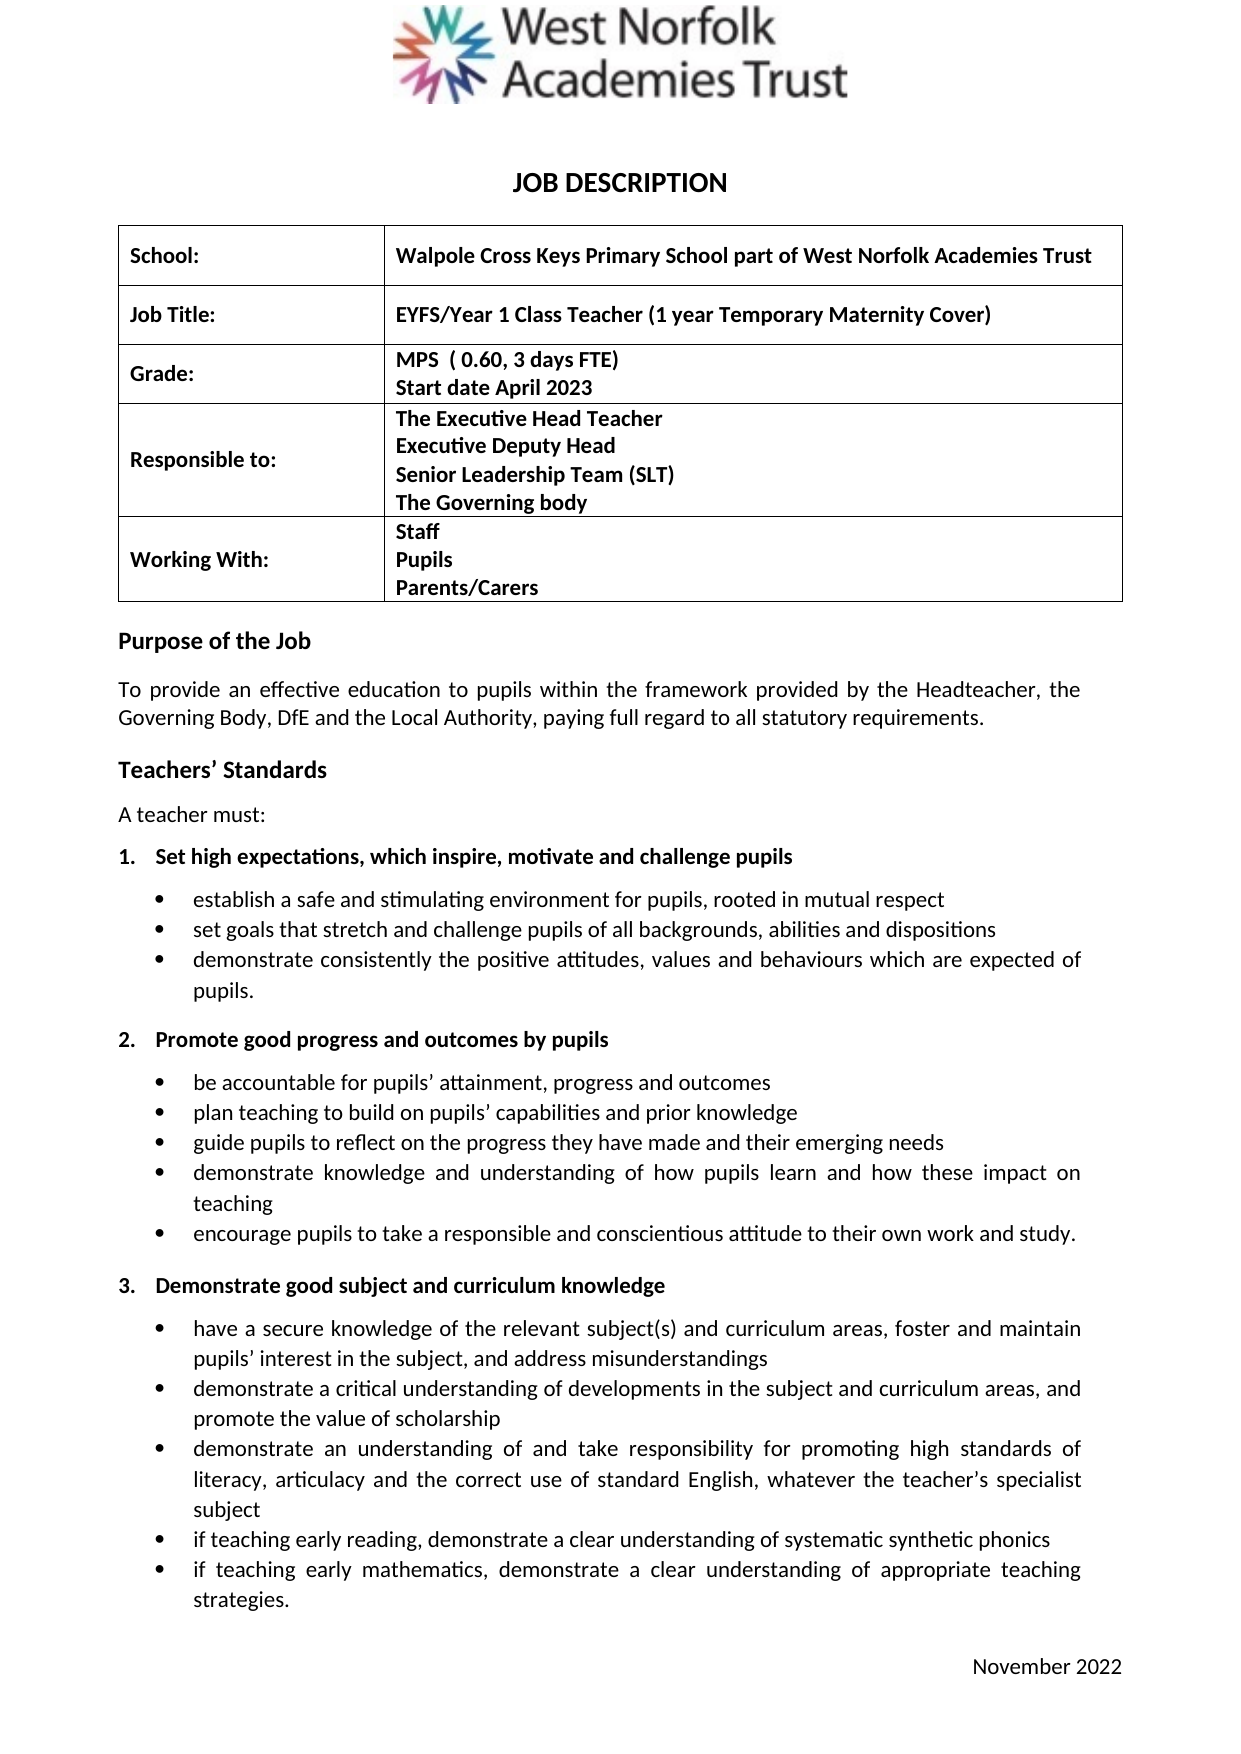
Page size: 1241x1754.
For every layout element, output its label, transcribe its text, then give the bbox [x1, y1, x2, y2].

list demonstrate an understanding of and take responsibility for promoting high standards of literacy, articulacy and the correct use of standard English, whatever the teacher’s specialist subject [156, 1434, 1083, 1523]
table_cell MPS ( 0.60, 3 days FTE) Start date April 2023 [385, 345, 1122, 403]
list demonstrate consistently the positive attitudes, values and behaviours which are expected of pupils. [155, 946, 1083, 1004]
table_cell Responsible to: [119, 404, 384, 516]
list demonstrate a critical understanding of developments in the subject and curriculum areas, and promote the value of scholarship [156, 1374, 1083, 1432]
table_cell EYFS/Year 1 Class Teacher (1 year Temporary Maternity Cover) [385, 286, 1122, 343]
text Purpose of the Job [118, 625, 1122, 656]
text A teacher must: [118, 800, 1083, 828]
table_cell Job Title: [119, 286, 384, 343]
list Demonstrate good subject and curriculum knowledge [118, 1271, 1083, 1299]
text To provide an effective education to pupils within the framework provided by the Headteacher, the Governing Body, DfE and the Local Authority, paying full regard to all statutory requirements. [118, 675, 1083, 731]
list encourage pupils to take a responsible and conscientious attitude to their own work and study. [156, 1219, 1083, 1247]
list establish a safe and stimulating environment for pupils, rooted in mutual respect [155, 885, 1083, 913]
list plan teaching to build on pupils’ capabilities and prior knowledge [156, 1098, 1083, 1126]
table_header School: [119, 226, 384, 284]
table_header Walpole Cross Keys Primary School part of West Norfolk Academies Trust [385, 226, 1122, 284]
list set goals that stretch and challenge pupils of all backgrounds, abilities and dispositions [155, 915, 1083, 943]
text Teachers’ Standards [118, 754, 1083, 785]
list demonstrate knowledge and understanding of how pupils learn and how these impact on teaching [156, 1158, 1083, 1217]
list be accountable for pupils’ attainment, progress and outcomes [156, 1068, 1083, 1096]
list guide pupils to reflect on the progress they have made and their emerging needs [156, 1128, 1083, 1156]
list Set high expectations, which inspire, motivate and challenge pupils [118, 842, 1083, 870]
table_cell Grade: [119, 345, 384, 403]
text JOB DESCRIPTION [118, 164, 1122, 199]
picture [392, 5, 848, 104]
table_cell Working With: [119, 517, 384, 601]
table_cell Staff Pupils Parents/Carers [385, 517, 1122, 601]
list Promote good progress and outcomes by pupils [118, 1025, 1083, 1053]
list if teaching early reading, demonstrate a clear understanding of systematic synthetic phonics [156, 1525, 1083, 1553]
list have a secure knowledge of the relevant subject(s) and curriculum areas, foster and maintain pupils’ interest in the subject, and address misunderstandings [156, 1314, 1083, 1372]
list if teaching early mathematics, demonstrate a clear understanding of appropriate teaching strategies. [156, 1555, 1083, 1613]
table_cell The Executive Head Teacher Executive Deputy Head Senior Leadership Team (SLT) The Governing body [385, 404, 1122, 516]
